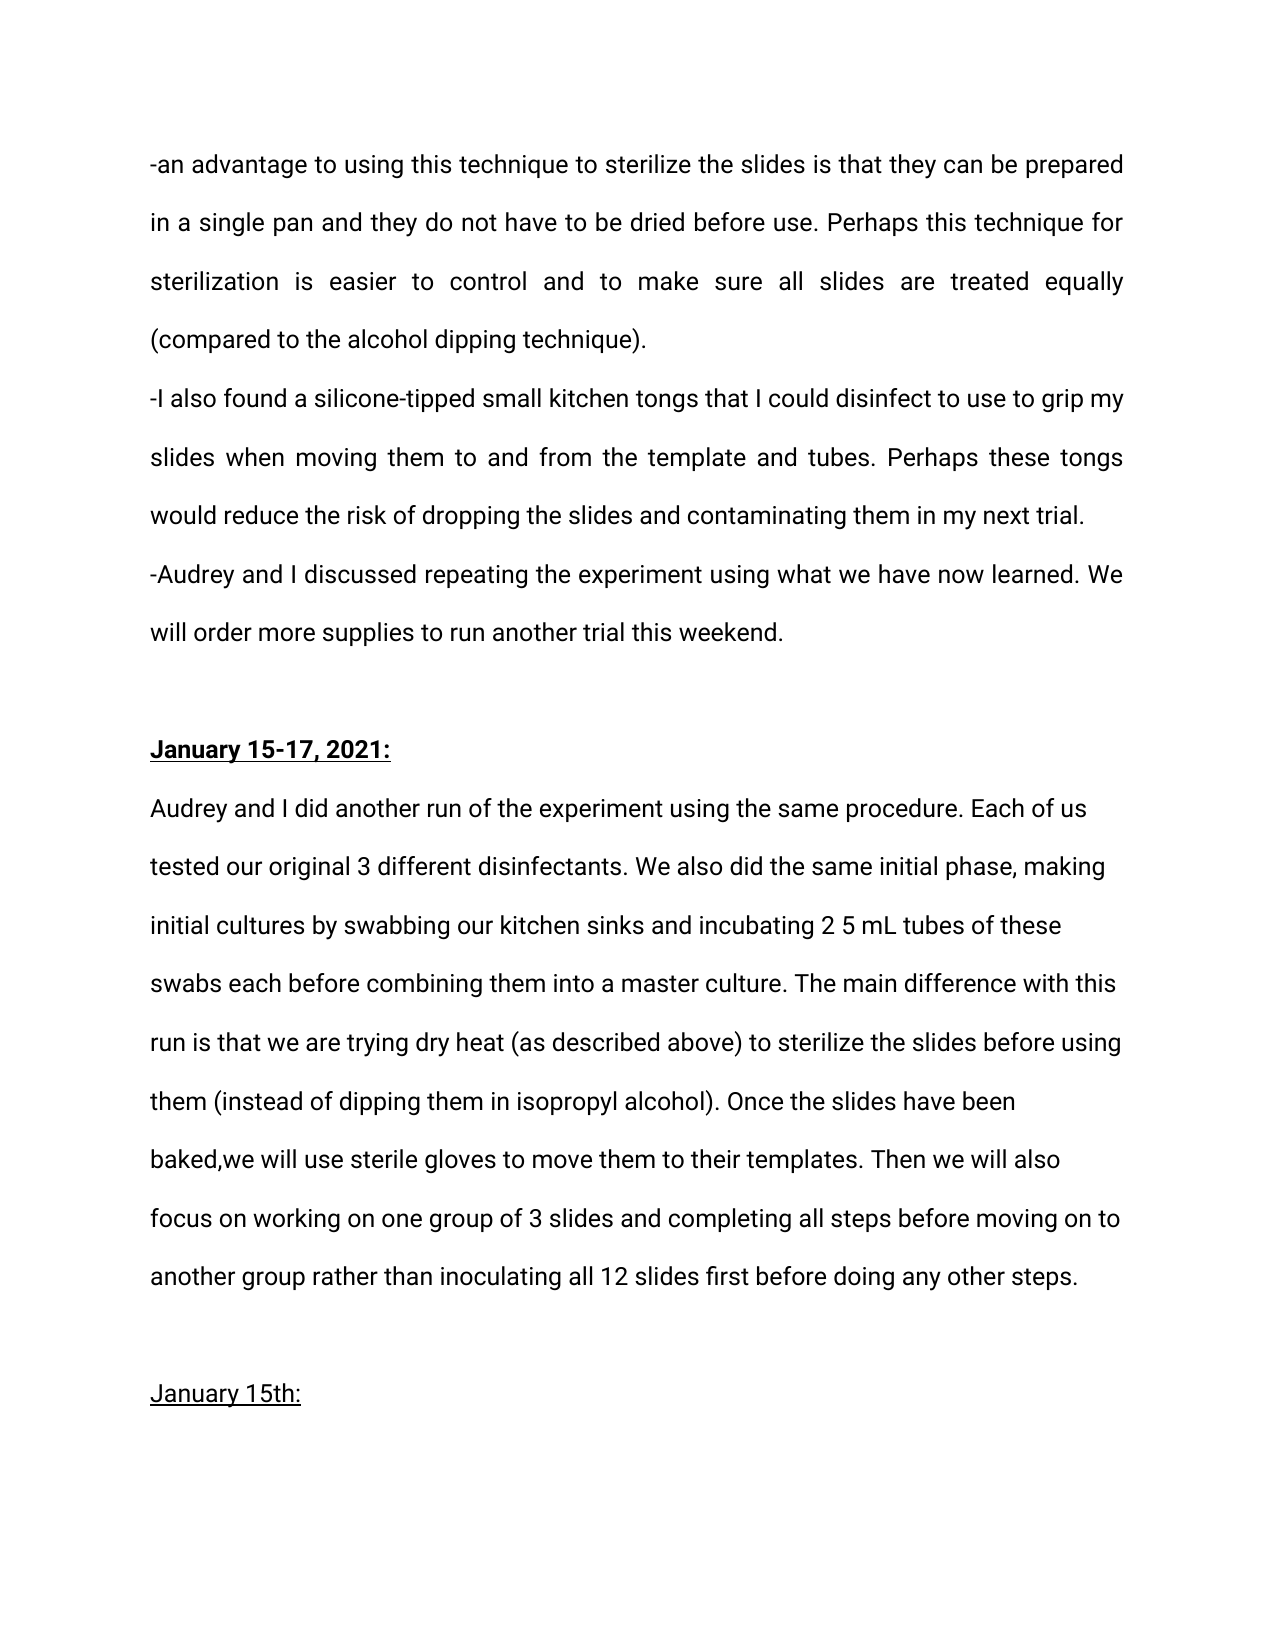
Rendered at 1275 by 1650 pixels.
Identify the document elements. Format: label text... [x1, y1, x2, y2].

text -an advantage to using this technique to sterilize the slides is that they can be prepared in a single pan and they do not have to be dried before use. Perhaps this technique for sterilization is easier to control and to make sure all slides are treated equally (compared to the alcohol dipping technique). [150, 150, 1125, 355]
text January 15-17, 2021: [150, 735, 1125, 765]
text Audrey and I did another run of the experiment using the same procedure. Each of us tested our original 3 different disinfectants. We also did the same initial phase, making initial cultures by swabbing our kitchen sinks and incubating 2 5 mL tubes of these swabs each before combining them into a master culture. The main difference with this run is that we are trying dry heat (as described above) to sterilize the slides before using them (instead of dipping them in isopropyl alcohol). Once the slides have been baked,we will use sterile gloves to move them to their templates. Then we will also focus on working on one group of 3 slides and completing all steps before moving on to another group rather than inoculating all 12 slides first before doing any other steps. [150, 794, 1125, 1292]
text January 15th: [150, 1379, 1125, 1409]
text -I also found a silicone-tipped small kitchen tongs that I could disinfect to use to grip my slides when moving them to and from the template and tubes. Perhaps these tongs would reduce the risk of dropping the slides and contaminating them in my next trial. [150, 384, 1125, 531]
text -Audrey and I discussed repeating the experiment using what we have now learned. We will order more supplies to run another trial this weekend. [150, 560, 1125, 648]
